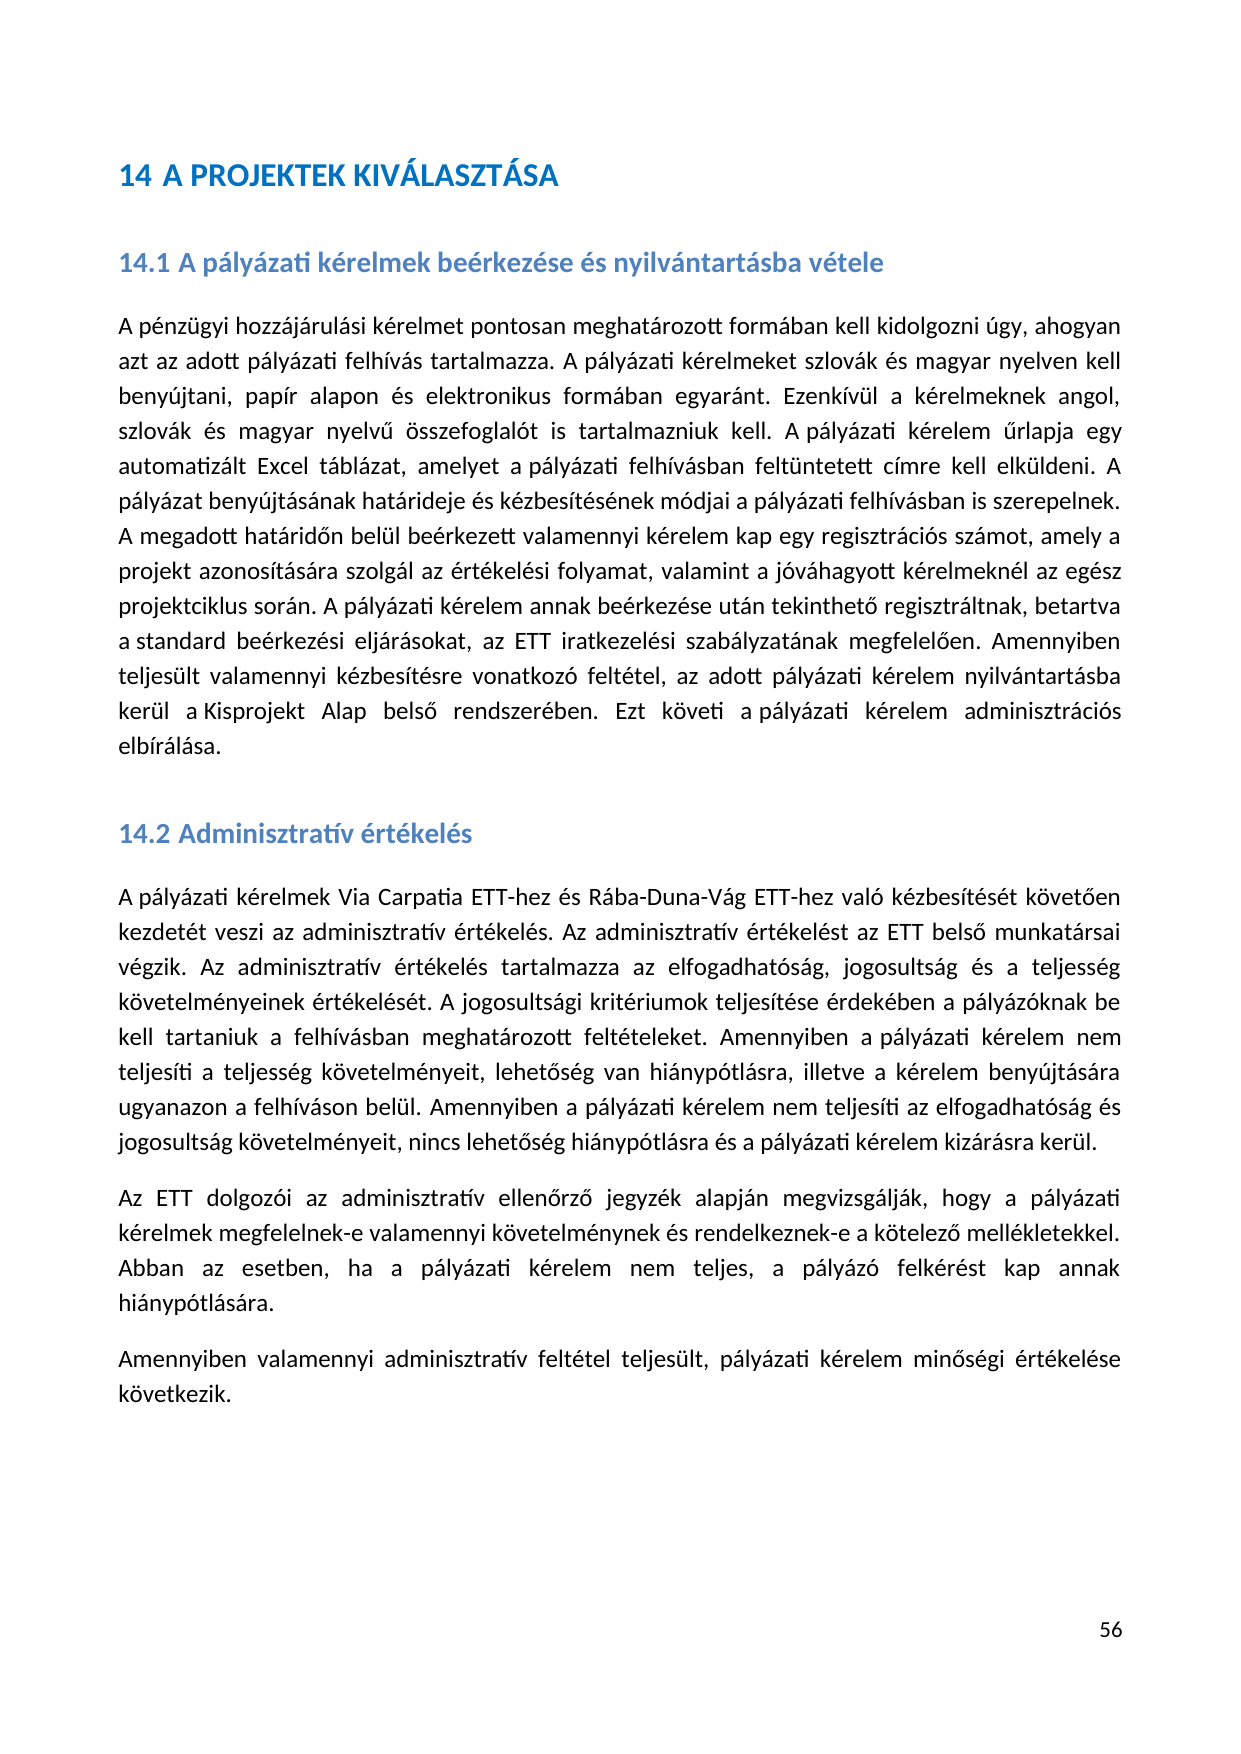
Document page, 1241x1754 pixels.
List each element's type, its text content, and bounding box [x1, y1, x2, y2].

text A pályázati kérelmek Via Carpatia ETT-hez és Rába-Duna-Vág ETT-hez való kézbesítését követően kezdetét veszi az adminisztratív értékelés. Az adminisztratív értékelést az ETT belső munkatársai végzik. Az adminisztratív értékelés tartalmazza az elfogadhatóság, jogosultság és a teljesség követelményeinek értékelését. A jogosultsági kritériumok teljesítése érdekében a pályázóknak be kell tartaniuk a felhívásban meghatározott feltételeket. Amennyiben a pályázati kérelem nem teljesíti a teljesség követelményeit, lehetőség van hiánypótlásra, illetve a kérelem benyújtására ugyanazon a felhíváson belül. Amennyiben a pályázati kérelem nem teljesíti az elfogadhatóság és jogosultság követelményeit, nincs lehetőség hiánypótlásra és a pályázati kérelem kizárásra kerül. [118, 881, 1122, 1157]
subtitle Adminisztratív értékelés [118, 816, 1122, 851]
text Az ETT dolgozói az adminisztratív ellenőrző jegyzék alapján megvizsgálják, hogy a pályázati kérelmek megfelelnek-e valamennyi követelménynek és rendelkeznek-e a kötelező mellékletekkel. Abban az esetben, ha a pályázati kérelem nem teljes, a pályázó felkérést kap annak hiánypótlására. [118, 1182, 1122, 1318]
text A pénzügyi hozzájárulási kérelmet pontosan meghatározott formában kell kidolgozni úgy, ahogyan azt az adott pályázati felhívás tartalmazza. A pályázati kérelmeket szlovák és magyar nyelven kell benyújtani, papír alapon és elektronikus formában egyaránt. Ezenkívül a kérelmeknek angol, szlovák és magyar nyelvű összefoglalót is tartalmazniuk kell. A pályázati kérelem űrlapja egy automatizált Excel táblázat, amelyet a pályázati felhívásban feltüntetett címre kell elküldeni. A pályázat benyújtásának határideje és kézbesítésének módjai a pályázati felhívásban is szerepelnek. A megadott határidőn belül beérkezett valamennyi kérelem kap egy regisztrációs számot, amely a projekt azonosítására szolgál az értékelési folyamat, valamint a jóváhagyott kérelmeknél az egész projektciklus során. A pályázati kérelem annak beérkezése után tekinthető regisztráltnak, betartva a standard beérkezési eljárásokat, az ETT iratkezelési szabályzatának megfelelően. Amennyiben teljesült valamennyi kézbesítésre vonatkozó feltétel, az adott pályázati kérelem nyilvántartásba kerül a Kisprojekt Alap belső rendszerében. Ezt követi a pályázati kérelem adminisztrációs elbírálása. [118, 311, 1122, 761]
text Amennyiben valamennyi adminisztratív feltétel teljesült, pályázati kérelem minőségi értékelése következik. [118, 1343, 1122, 1409]
subtitle A PROJEKTEK KIVÁLASZTÁSA [118, 154, 1122, 194]
subtitle A pályázati kérelmek beérkezése és nyilvántartásba vétele [118, 244, 1122, 280]
